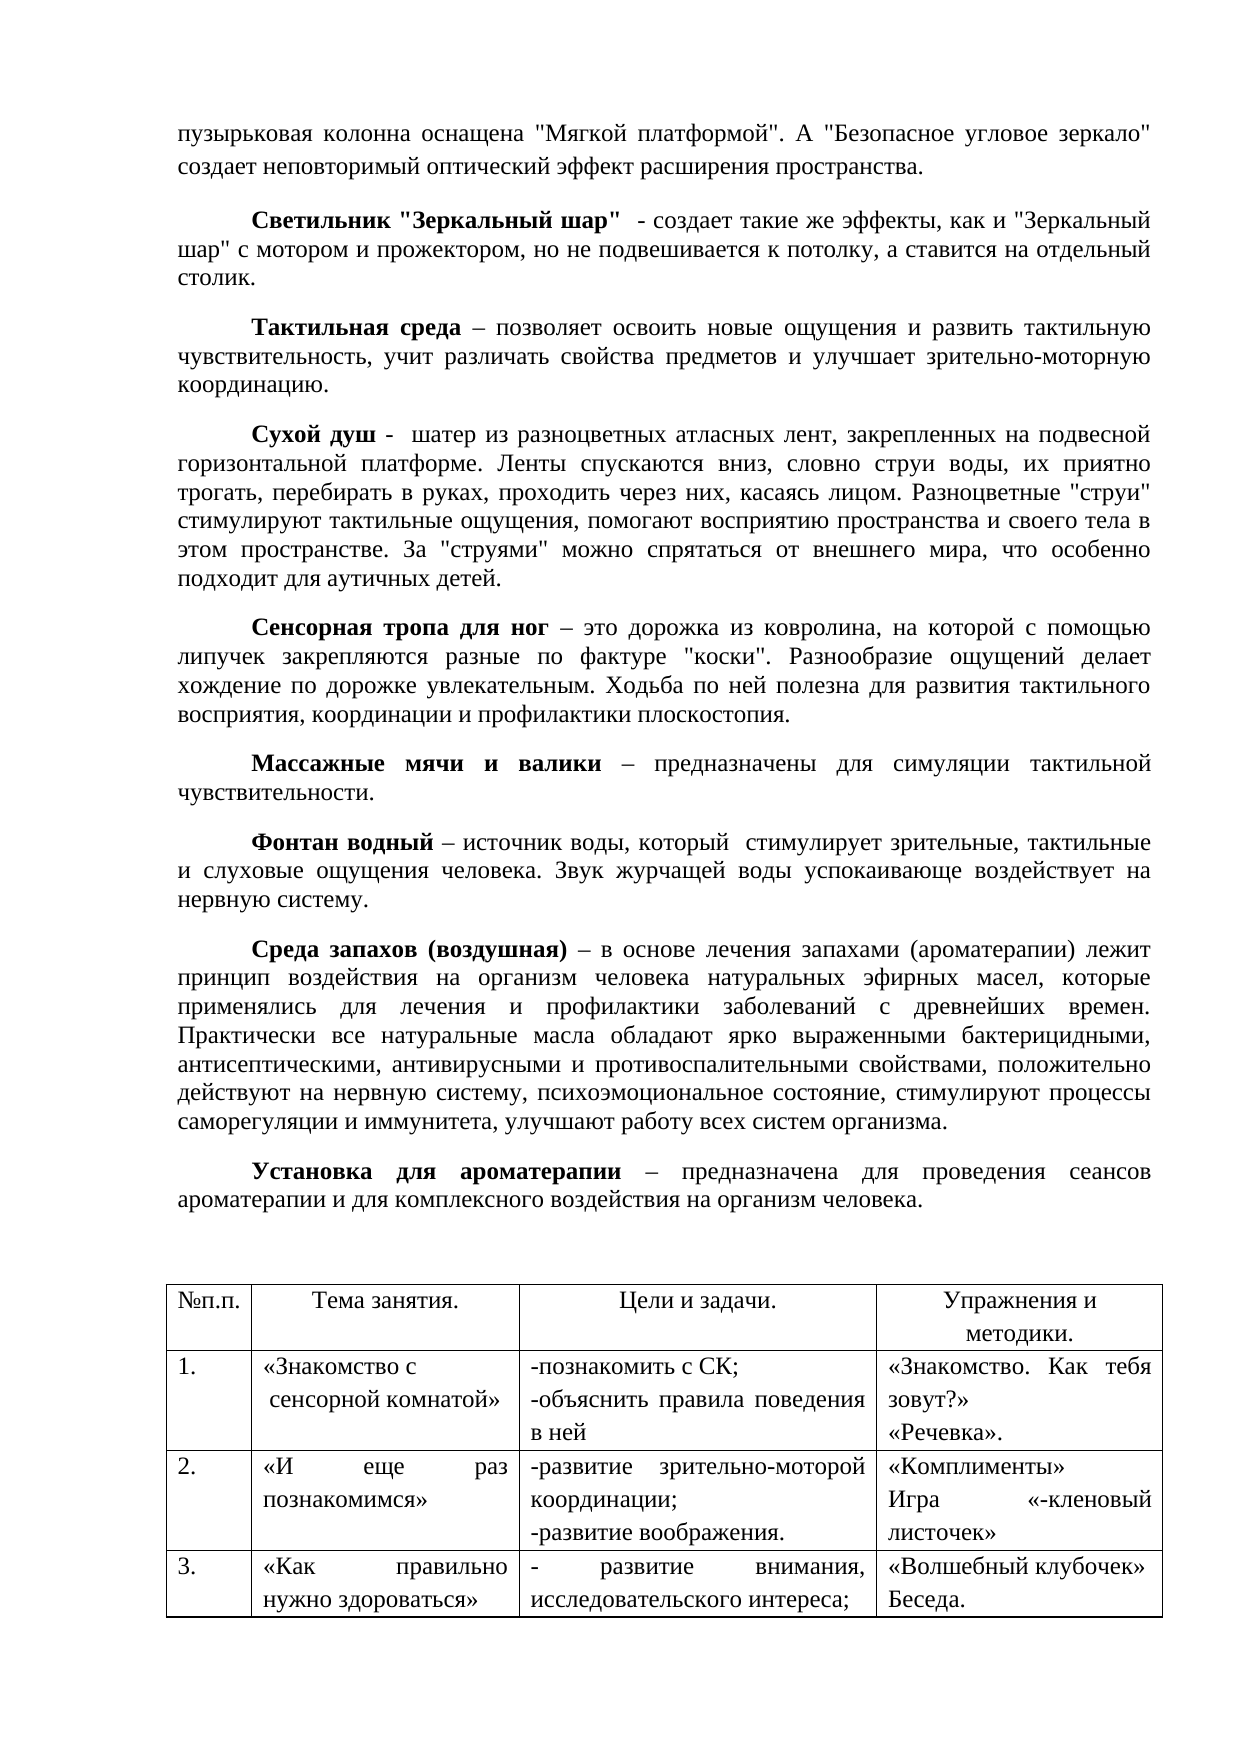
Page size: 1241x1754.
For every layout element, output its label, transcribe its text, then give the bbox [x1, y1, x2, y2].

text Массажные мячи и валики – предназначены для симуляции тактильной чувствительности. [177, 748, 1152, 806]
table_cell 2. [167, 1451, 251, 1550]
table_cell -развитие зрительно-моторой координации; -развитие воображения. [520, 1451, 876, 1550]
table_header Тема занятия. [252, 1285, 519, 1350]
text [177, 118, 1152, 180]
table_cell «Комплименты» Игра «-кленовый листочек» [877, 1451, 1162, 1550]
table_cell «Знакомство. Как тебя зовут?» «Речевка». [877, 1351, 1162, 1450]
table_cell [252, 1551, 519, 1616]
table_header Упражнения и методики. [877, 1285, 1162, 1350]
table_header Цели и задачи. [520, 1285, 876, 1350]
table_cell «Знакомство с сенсорной комнатой» [252, 1351, 519, 1450]
text Среда запахов (воздушная) – в основе лечения запахами (ароматерапии) лежит принцип воздействия на организм человека натуральных эфирных масел, которые применялись для лечения и профилактики заболеваний с древнейших времен. Практически все натуральные масла обладают ярко выраженными бактерицидными, антисептическими, антивирусными и противоспалительными свойствами, положительно действуют на нервную систему, психоэмоциональное состояние, стимулируют процессы саморегуляции и иммунитета, улучшают работу всех систем организма. [177, 934, 1152, 1135]
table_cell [520, 1551, 876, 1616]
text Светильник "Зеркальный шар" - создает такие же эффекты, как и "Зеркальный шар" с мотором и прожектором, но не подвешивается к потолку, а ставится на отдельный столик. [177, 205, 1152, 291]
text Сенсорная тропа для ног – это дорожка из ковролина, на которой с помощью липучек закрепляются разные по фактуре "коски". Разнообразие ощущений делает хождение по дорожке увлекательным. Ходьба по ней полезна для развития тактильного восприятия, координации и профилактики плоскостопия. [177, 612, 1152, 727]
table_cell 1. [167, 1351, 251, 1450]
text Установка для ароматерапии – предназначена для проведения сеансов ароматерапии и для комплексного воздействия на организм человека. [177, 1156, 1152, 1213]
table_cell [877, 1551, 1162, 1616]
table_cell 3. [167, 1551, 251, 1616]
text Сухой душ - шатер из разноцветных атласных лент, закрепленных на подвесной горизонтальной платформе. Ленты спускаются вниз, словно струи воды, их приятно трогать, перебирать в руках, проходить через них, касаясь лицом. Разноцветные "струи" стимулируют тактильные ощущения, помогают восприятию пространства и своего тела в этом пространстве. За "струями" можно спрятаться от внешнего мира, что особенно подходит для аутичных детей. [177, 419, 1152, 592]
text Фонтан водный – источник воды, который стимулирует зрительные, тактильные и слуховые ощущения человека. Звук журчащей воды успокаивающе воздействует на нервную систему. [177, 827, 1152, 913]
table_header №п.п. [167, 1285, 251, 1350]
table_cell «И еще раз познакомимся» [252, 1451, 519, 1550]
table_cell -познакомить с СК; -объяснить правила поведения в ней [520, 1351, 876, 1450]
text Тактильная среда – позволяет освоить новые ощущения и развить тактильную чувствительность, учит различать свойства предметов и улучшает зрительно-моторную координацию. [177, 312, 1152, 398]
